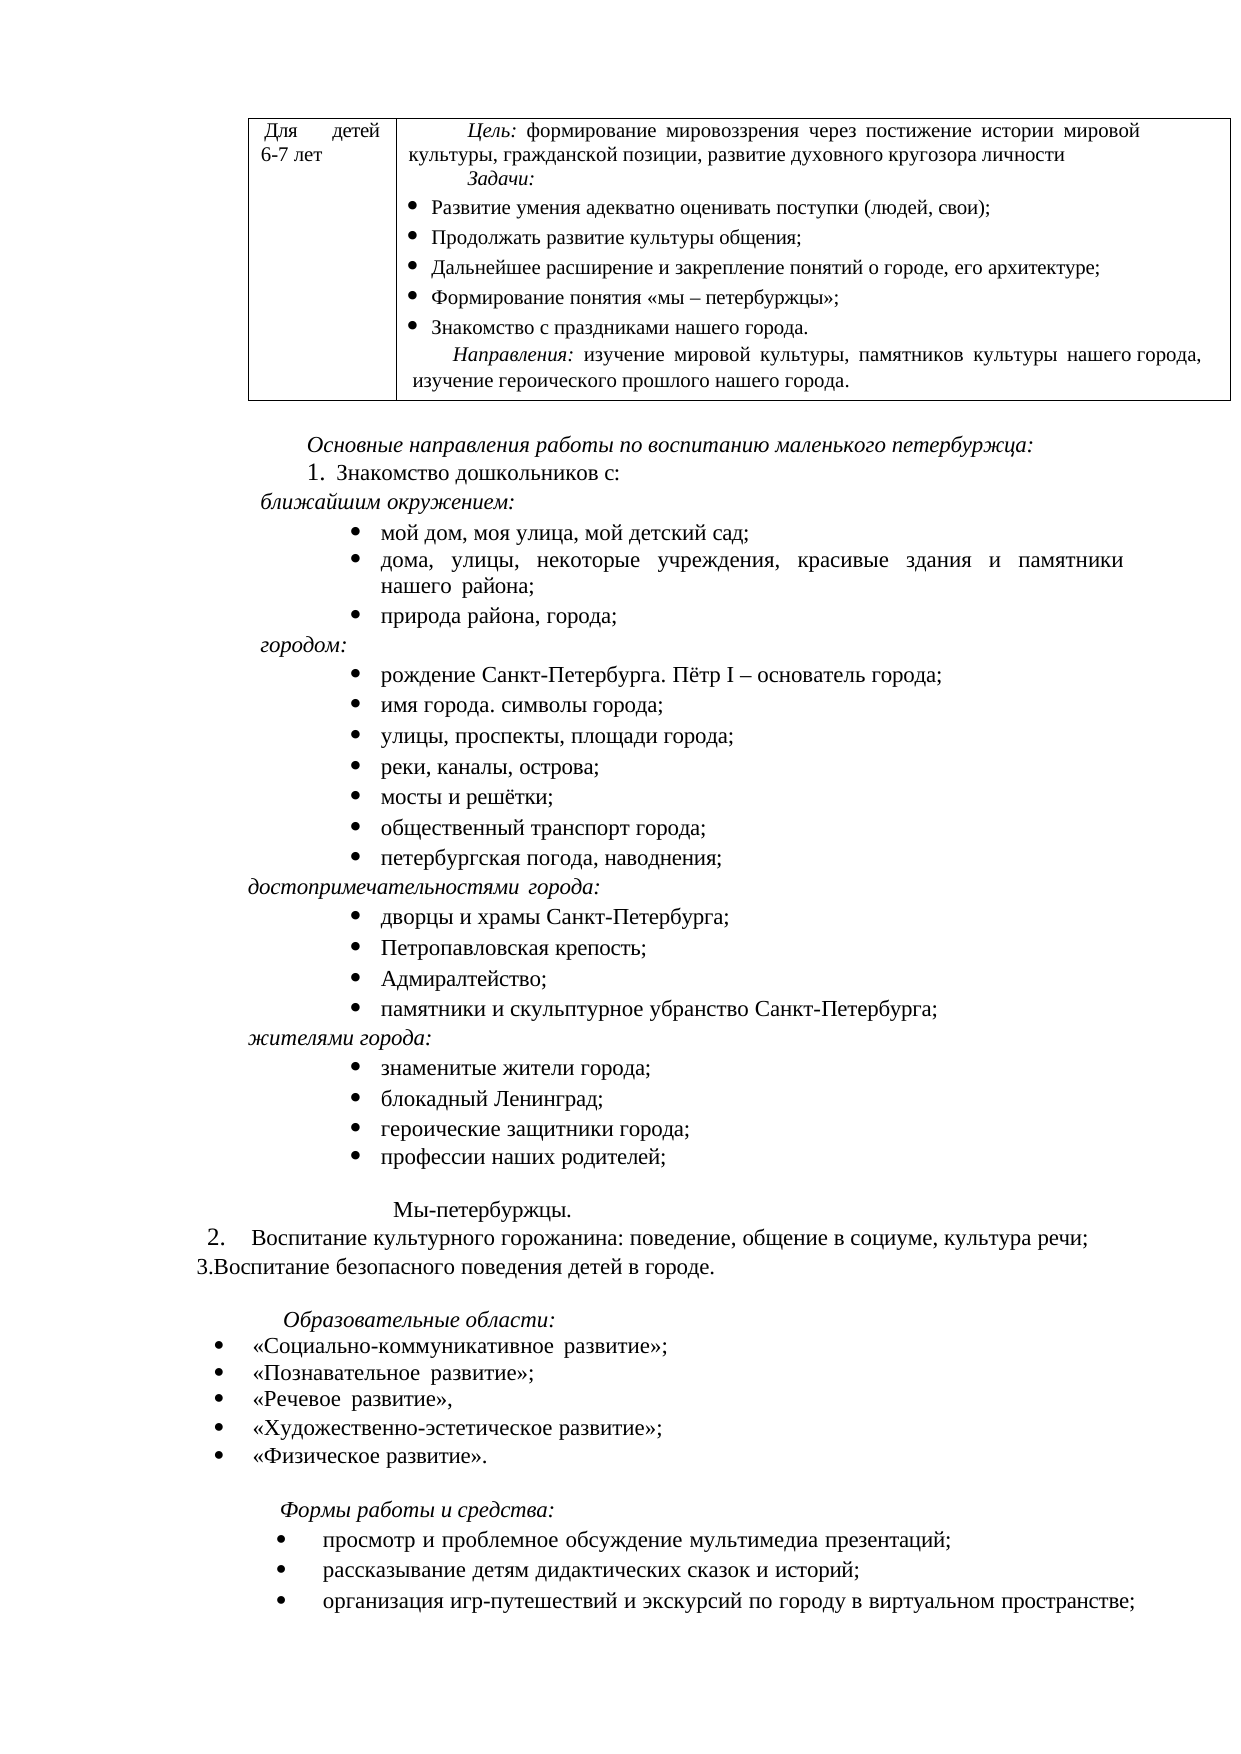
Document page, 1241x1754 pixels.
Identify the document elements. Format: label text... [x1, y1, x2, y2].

list улицы, проспекты, площади города; [351, 719, 1152, 750]
list мой дом, моя улица, мой детский сад; [351, 516, 1152, 546]
text Формы работы и средства: [279, 1496, 1152, 1522]
list общественный транспорт города; [351, 811, 1152, 841]
list «Познавательное развитие»; [215, 1359, 1152, 1385]
list «Речевое развитие», [215, 1385, 1152, 1412]
list героические защитники города; [351, 1112, 1152, 1143]
list «Физическое развитие». [215, 1441, 1152, 1469]
list мосты и решётки; [351, 780, 1152, 811]
list петербургская погода, наводнения; [351, 841, 1152, 872]
text Образовательные области: [277, 1306, 1152, 1333]
table_cell Для детей 6-7 лет [249, 119, 396, 400]
list реки, каналы, острова; [351, 750, 1152, 780]
text Основные направления работы по воспитанию маленького петербуржца: [307, 429, 1152, 458]
list профессии наших родителей; [351, 1143, 1152, 1170]
list рассказывание детям дидактических сказок и историй; [277, 1553, 1152, 1584]
text Мы-петербуржцы. [177, 1196, 1152, 1223]
list дома, улицы, некоторые учреждения, красивые здания и памятники нашего района; [351, 546, 1124, 598]
list памятники и скульптурное убранство Санкт-Петербурга; [351, 992, 1152, 1023]
text 3.Воспитание безопасного поведения детей в городе. [151, 1251, 1152, 1280]
list просмотр и проблемное обсуждение мультимедиа презентаций; [277, 1523, 1152, 1553]
list Воспитание культурного горожанина: поведение, общение в социуме, культура речи; [177, 1223, 1152, 1251]
list дворцы и храмы Санкт-Петербурга; [351, 900, 1152, 931]
list имя города. символы города; [351, 688, 1152, 719]
text достопримечательностями города: [248, 872, 1152, 900]
list «Социально-коммуникативное развитие»; [215, 1333, 1152, 1359]
list Петропавловская крепость; [351, 931, 1152, 962]
list знаменитые жители города; [351, 1051, 1152, 1082]
list «Художественно-эстетическое развитие»; [215, 1412, 1152, 1441]
list рождение Санкт-Петербурга. Пётр I – основатель города; [351, 658, 1152, 688]
list Адмиралтейство; [351, 962, 1152, 992]
list природа района, города; [351, 599, 1152, 629]
text жителями города: [248, 1023, 1152, 1051]
list организация игр-путешествий и экскурсий по городу в виртуальном пространстве; [277, 1584, 1152, 1614]
list блокадный Ленинград; [351, 1082, 1152, 1112]
text ближайшим окружением: [260, 487, 1152, 516]
list Знакомство дошкольников с: [307, 458, 1152, 487]
table_cell Цель: формирование мировоззрения через постижение истории мировой культуры, гражданской позиции, развитие духовного кругозора личности Задачи: Развитие умения адекватно оценивать поступки (людей, свои); Продолжать развитие культуры общения; Дальнейшее расширение и закрепление понятий о городе, его архитектуре; Формирование понятия «мы – петербуржцы»; Знакомство с праздниками нашего города. Направления: изучение мировой культуры, памятников культуры нашего города, изучение героического прошлого нашего города. [397, 119, 1230, 400]
text городом: [260, 629, 1152, 658]
